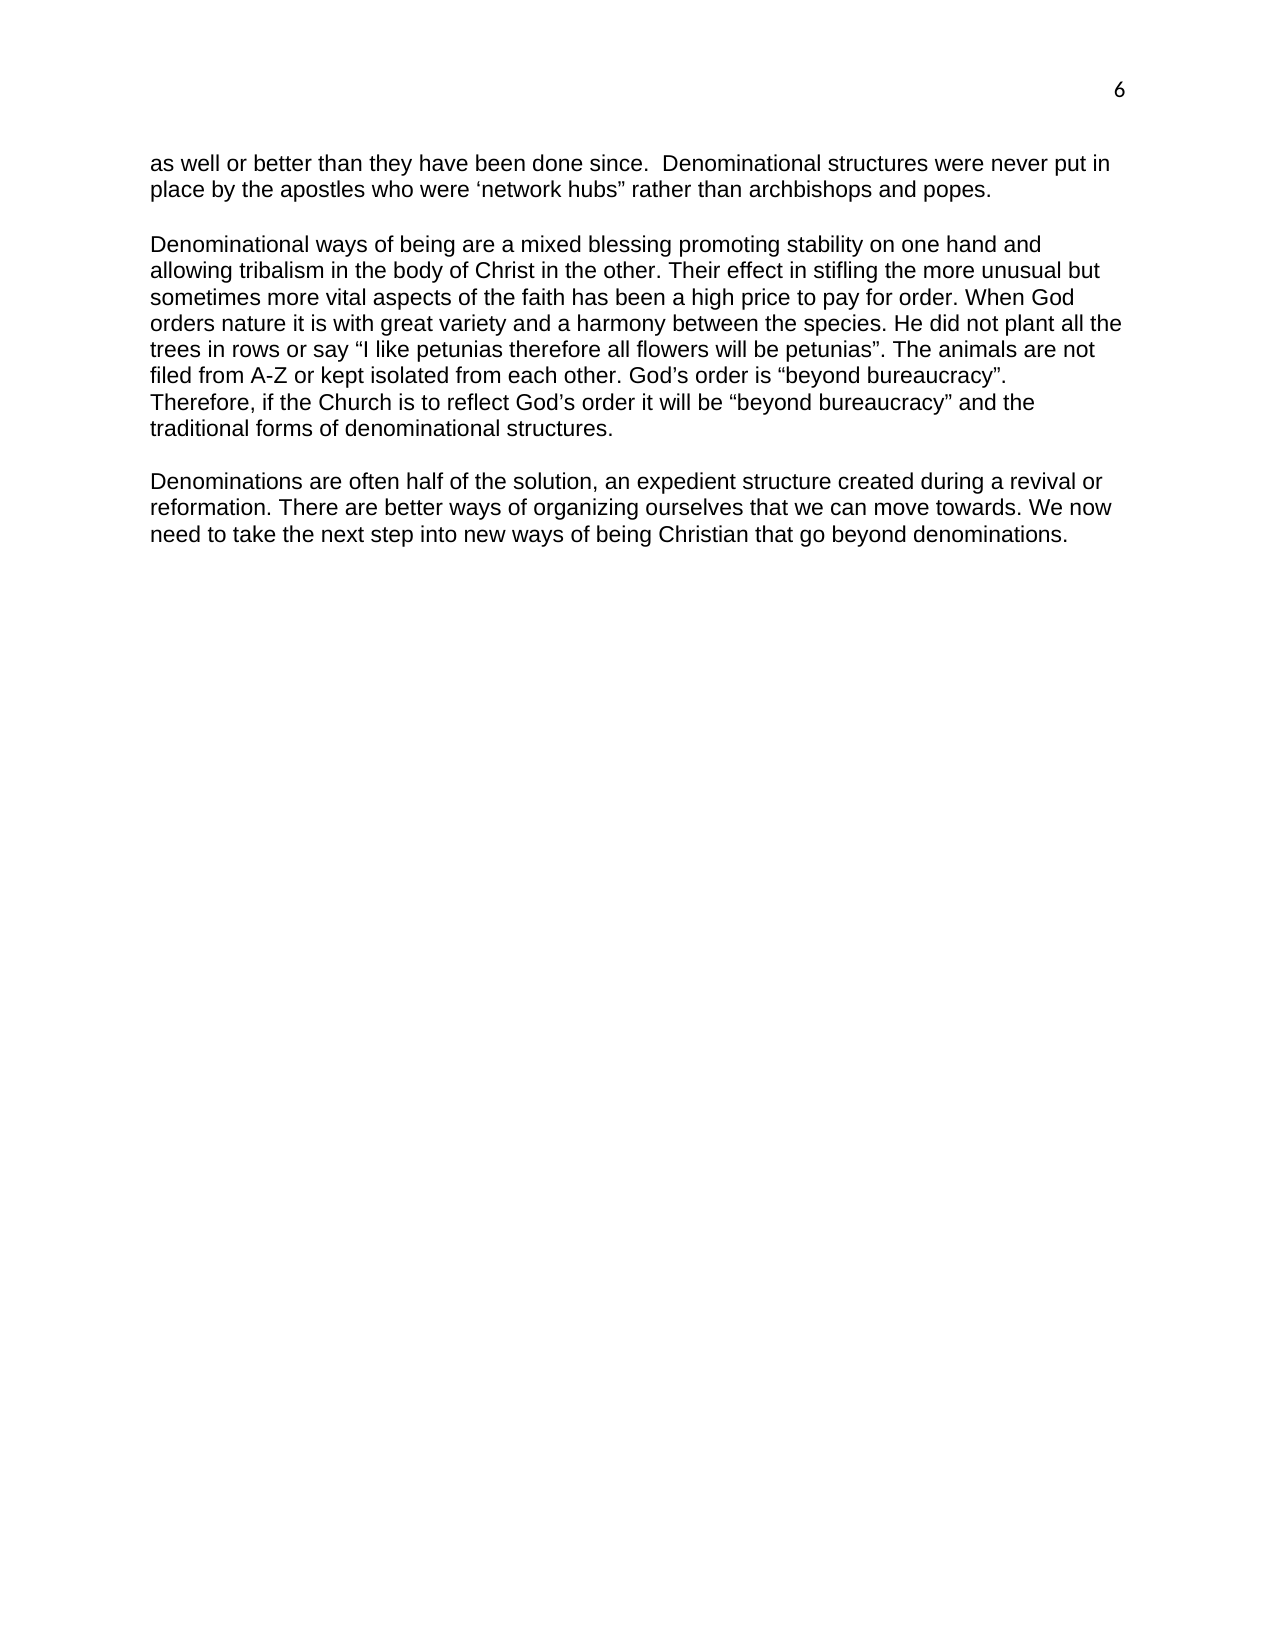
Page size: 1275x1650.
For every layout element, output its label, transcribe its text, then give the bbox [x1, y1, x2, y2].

text Denominational ways of being are a mixed blessing promoting stability on one hand and allowing tribalism in the body of Christ in the other. Their effect in stifling the more unusual but sometimes more vital aspects of the faith has been a high price to pay for order. When God orders nature it is with great variety and a harmony between the species. He did not plant all the trees in rows or say “I like petunias therefore all flowers will be petunias”. The animals are not filed from A-Z or kept isolated from each other. God’s order is “beyond bureaucracy”. Therefore, if the Church is to reflect God’s order it will be “beyond bureaucracy” and the traditional forms of denominational structures. [150, 231, 1125, 442]
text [150, 150, 1125, 231]
text Denominations are often half of the solution, an expedient structure created during a revival or reformation. There are better ways of organizing ourselves that we can move towards. We now need to take the next step into new ways of being Christian that go beyond denominations. [150, 468, 1125, 547]
